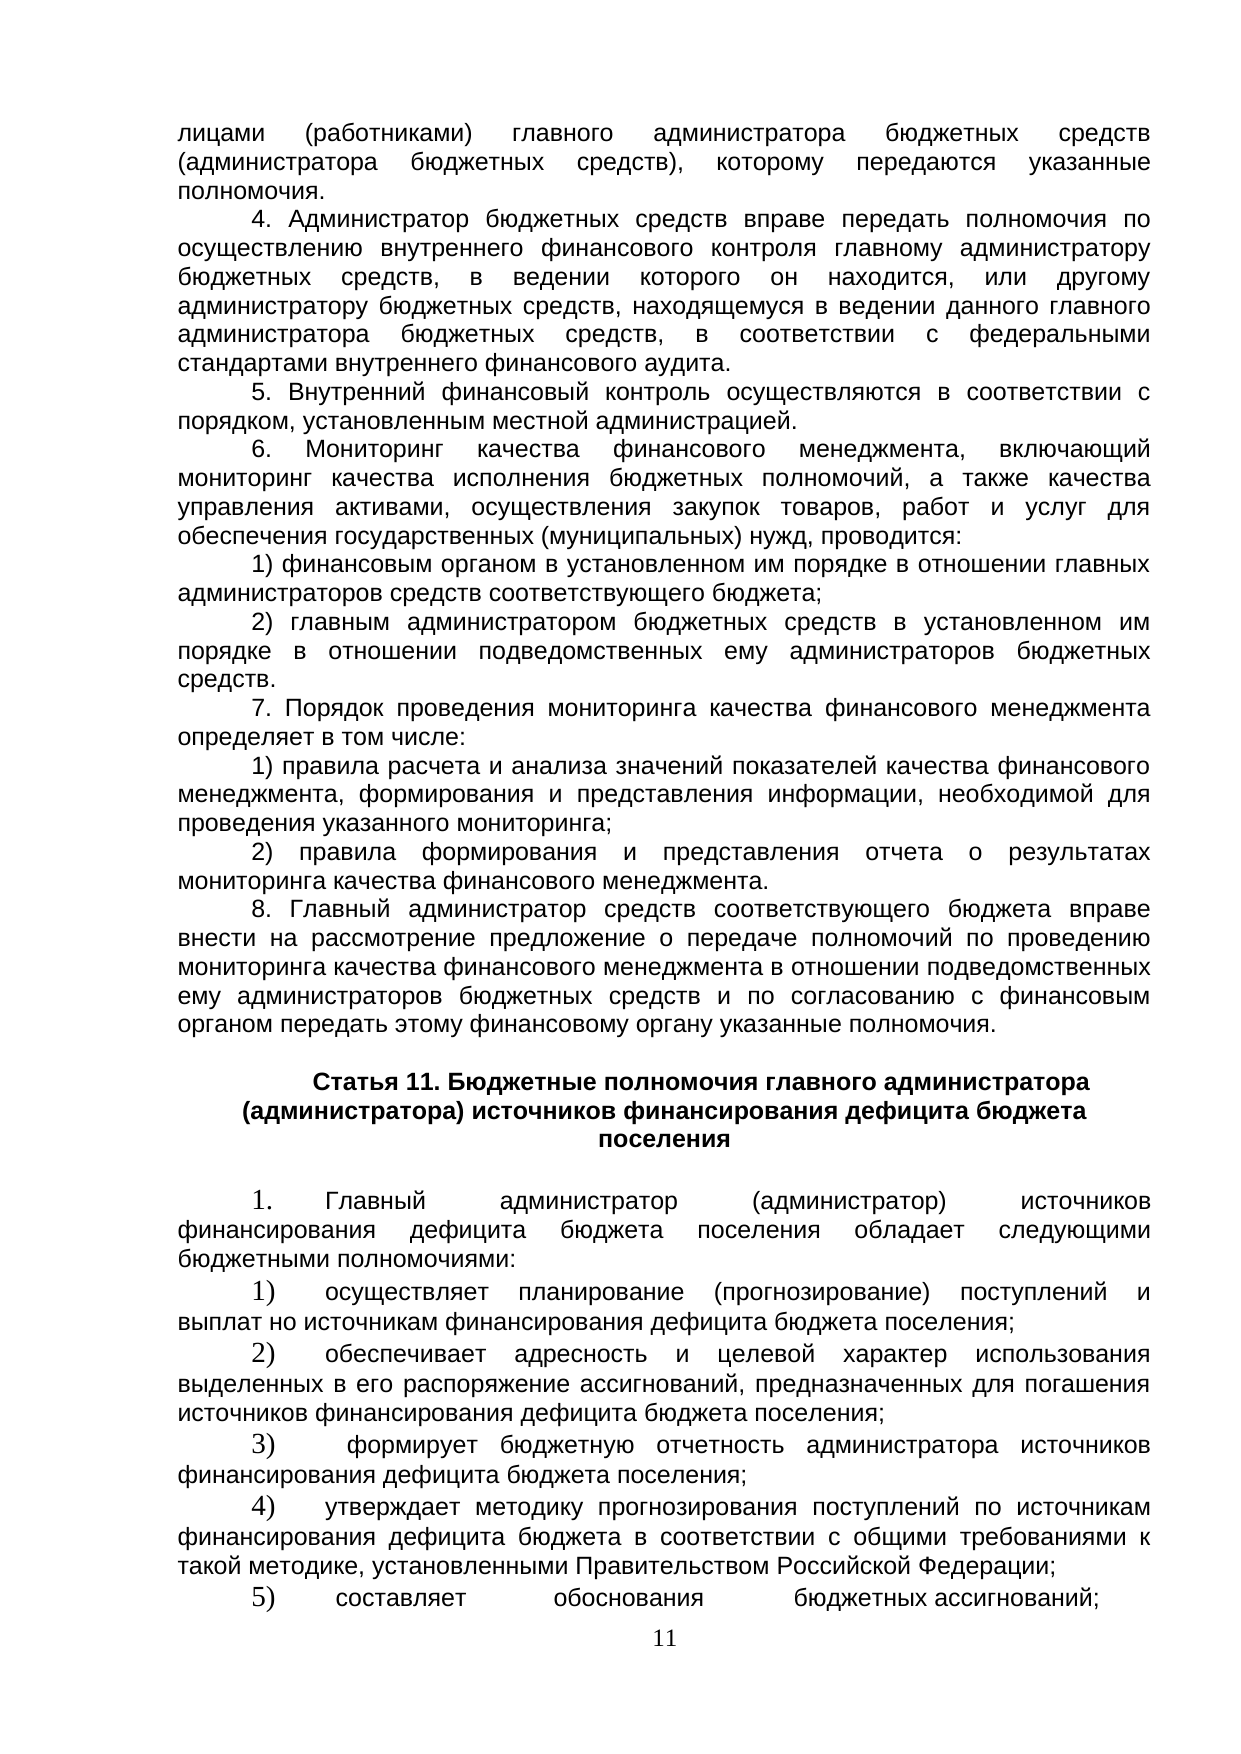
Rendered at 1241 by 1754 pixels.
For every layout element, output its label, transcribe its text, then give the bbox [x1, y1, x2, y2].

list утверждает методику прогнозирования поступлений по источникам финансирования дефицита бюджета в соответствии с общими требованиями к такой методике, установленными Правительством Российской Федерации; [177, 1488, 1152, 1579]
text 4. Администратор бюджетных средств вправе передать полномочия по осуществлению внутреннего финансового контроля главному администратору бюджетных средств, в ведении которого он находится, или другому администратору бюджетных средств, находящемуся в ведении данного главного администратора бюджетных средств, в соответствии с федеральными стандартами внутреннего финансового аудита. [177, 204, 1152, 377]
text 5. Внутренний финансовый контроль осуществляются в соответствии с порядком, установленным местной администрацией. [177, 377, 1152, 434]
text 6. Мониторинг качества финансового менеджмента, включающий мониторинг качества исполнения бюджетных полномочий, а также качества управления активами, осуществления закупок товаров, работ и услуг для обеспечения государственных (муниципальных) нужд, проводится: [177, 434, 1152, 549]
text 7. Порядок проведения мониторинга качества финансового менеджмента определяет в том числе: [177, 693, 1152, 751]
text 8. Главный администратор средств соответствующего бюджета вправе внести на рассмотрение предложение о передаче полномочий по проведению мониторинга качества финансового менеджмента в отношении подведомственных ему администраторов бюджетных средств и по согласованию с финансовым органом передать этому финансовому органу указанные полномочия. [177, 894, 1152, 1038]
text 1) правила расчета и анализа значений показателей качества финансового менеджмента, формирования и представления информации, необходимой для проведения указанного мониторинга; [177, 751, 1152, 837]
text 2) главным администратором бюджетных средств в установленном им порядке в отношении подведомственных ему администраторов бюджетных средств. [177, 607, 1152, 693]
list обеспечивает адресность и целевой характер использования выделенных в его распоряжение ассигнований, предназначенных для погашения источников финансирования дефицита бюджета поселения; [177, 1335, 1152, 1426]
list Главный администратор (администратор) источников финансирования дефицита бюджета поселения обладает следующими бюджетными полномочиями: [177, 1182, 1152, 1273]
list осуществляет планирование (прогнозирование) поступлений и выплат но источникам финансирования дефицита бюджета поселения; [177, 1273, 1152, 1335]
list формирует бюджетную отчетность администратора источников финансирования дефицита бюджета поселения; [177, 1426, 1152, 1488]
text 2) правила формирования и представления отчета о результатах мониторинга качества финансового менеджмента. [177, 837, 1152, 894]
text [177, 118, 1152, 204]
text Статья 11. Бюджетные полномочия главного администратора (администратора) источников финансирования дефицита бюджета поселения [177, 1067, 1152, 1153]
list составляет обоснования бюджетных ассигнований; [177, 1579, 1152, 1613]
text 1) финансовым органом в установленном им порядке в отношении главных администраторов средств соответствующего бюджета; [177, 549, 1152, 607]
